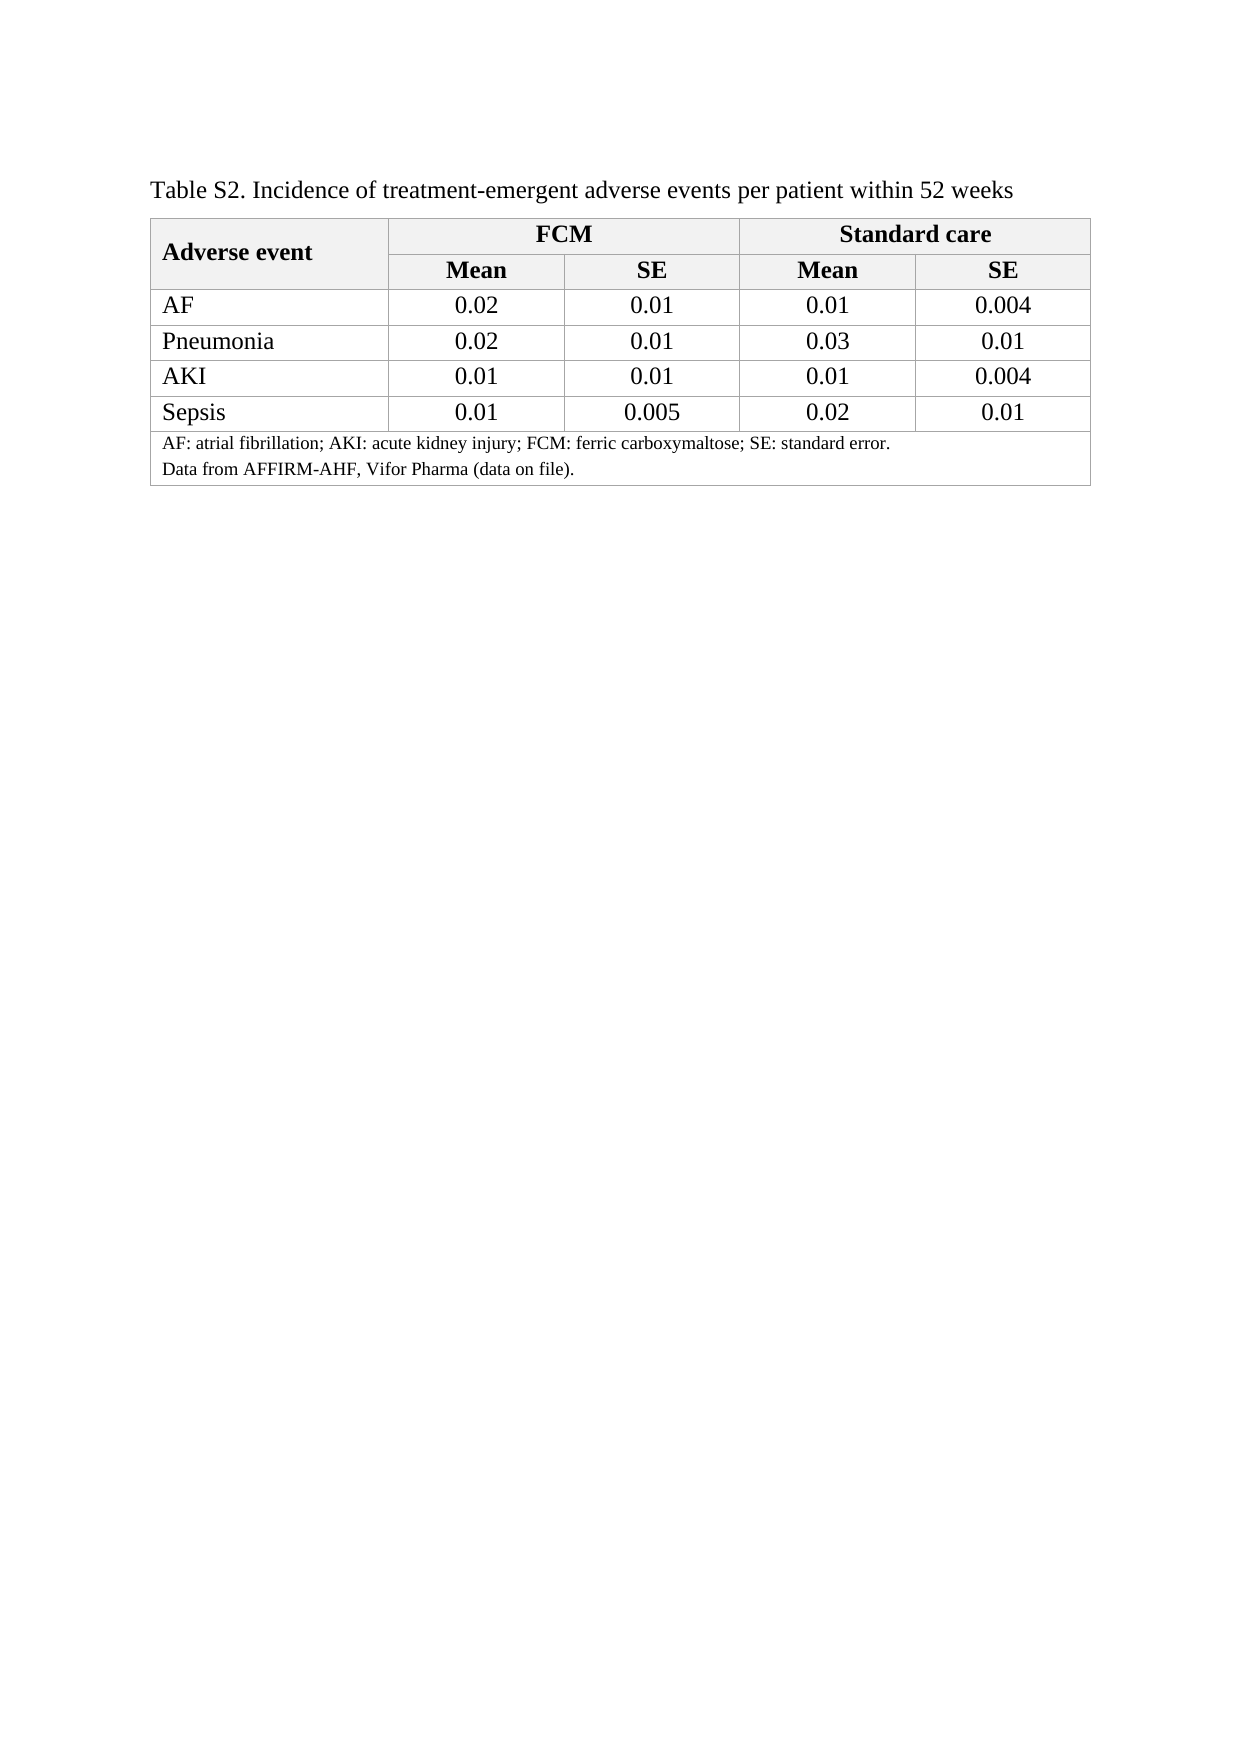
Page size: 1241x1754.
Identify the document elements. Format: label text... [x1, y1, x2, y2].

table_cell 0.01 [740, 290, 915, 325]
table_cell 0.02 [389, 326, 564, 360]
table_cell 0.01 [565, 326, 739, 360]
table_cell Sepsis [151, 397, 388, 431]
table_cell 0.01 [916, 326, 1090, 360]
table_cell 0.02 [389, 290, 564, 325]
table_cell AF: atrial fibrillation; AKI: acute kidney injury; FCM: ferric carboxymaltose; SE: standard error. Data from AFFIRM-AHF, Vifor Pharma (data on file). [151, 432, 1090, 485]
table_cell 0.01 [565, 290, 739, 325]
table_cell 0.01 [389, 397, 564, 431]
table_header Adverse event [151, 219, 388, 289]
table_cell Mean [740, 255, 915, 289]
table_cell 0.01 [565, 361, 739, 396]
table_cell 0.01 [389, 361, 564, 396]
table_cell Mean [389, 255, 564, 289]
table_cell 0.02 [740, 397, 915, 431]
table_cell SE [565, 255, 739, 289]
table_cell 0.005 [565, 397, 739, 431]
table_header Standard care [740, 219, 1090, 254]
table_cell 0.03 [740, 326, 915, 360]
table_cell Pneumonia [151, 326, 388, 360]
table_cell 0.004 [916, 361, 1090, 396]
table_cell 0.01 [916, 397, 1090, 431]
table_cell 0.004 [916, 290, 1090, 325]
table_cell 0.01 [740, 361, 915, 396]
table_header FCM [389, 219, 739, 254]
title Table S2. Incidence of treatment-emergent adverse events per patient within 52 weeks [150, 175, 1090, 204]
table_cell AF [151, 290, 388, 325]
table_cell SE [916, 255, 1090, 289]
table_cell AKI [151, 361, 388, 396]
